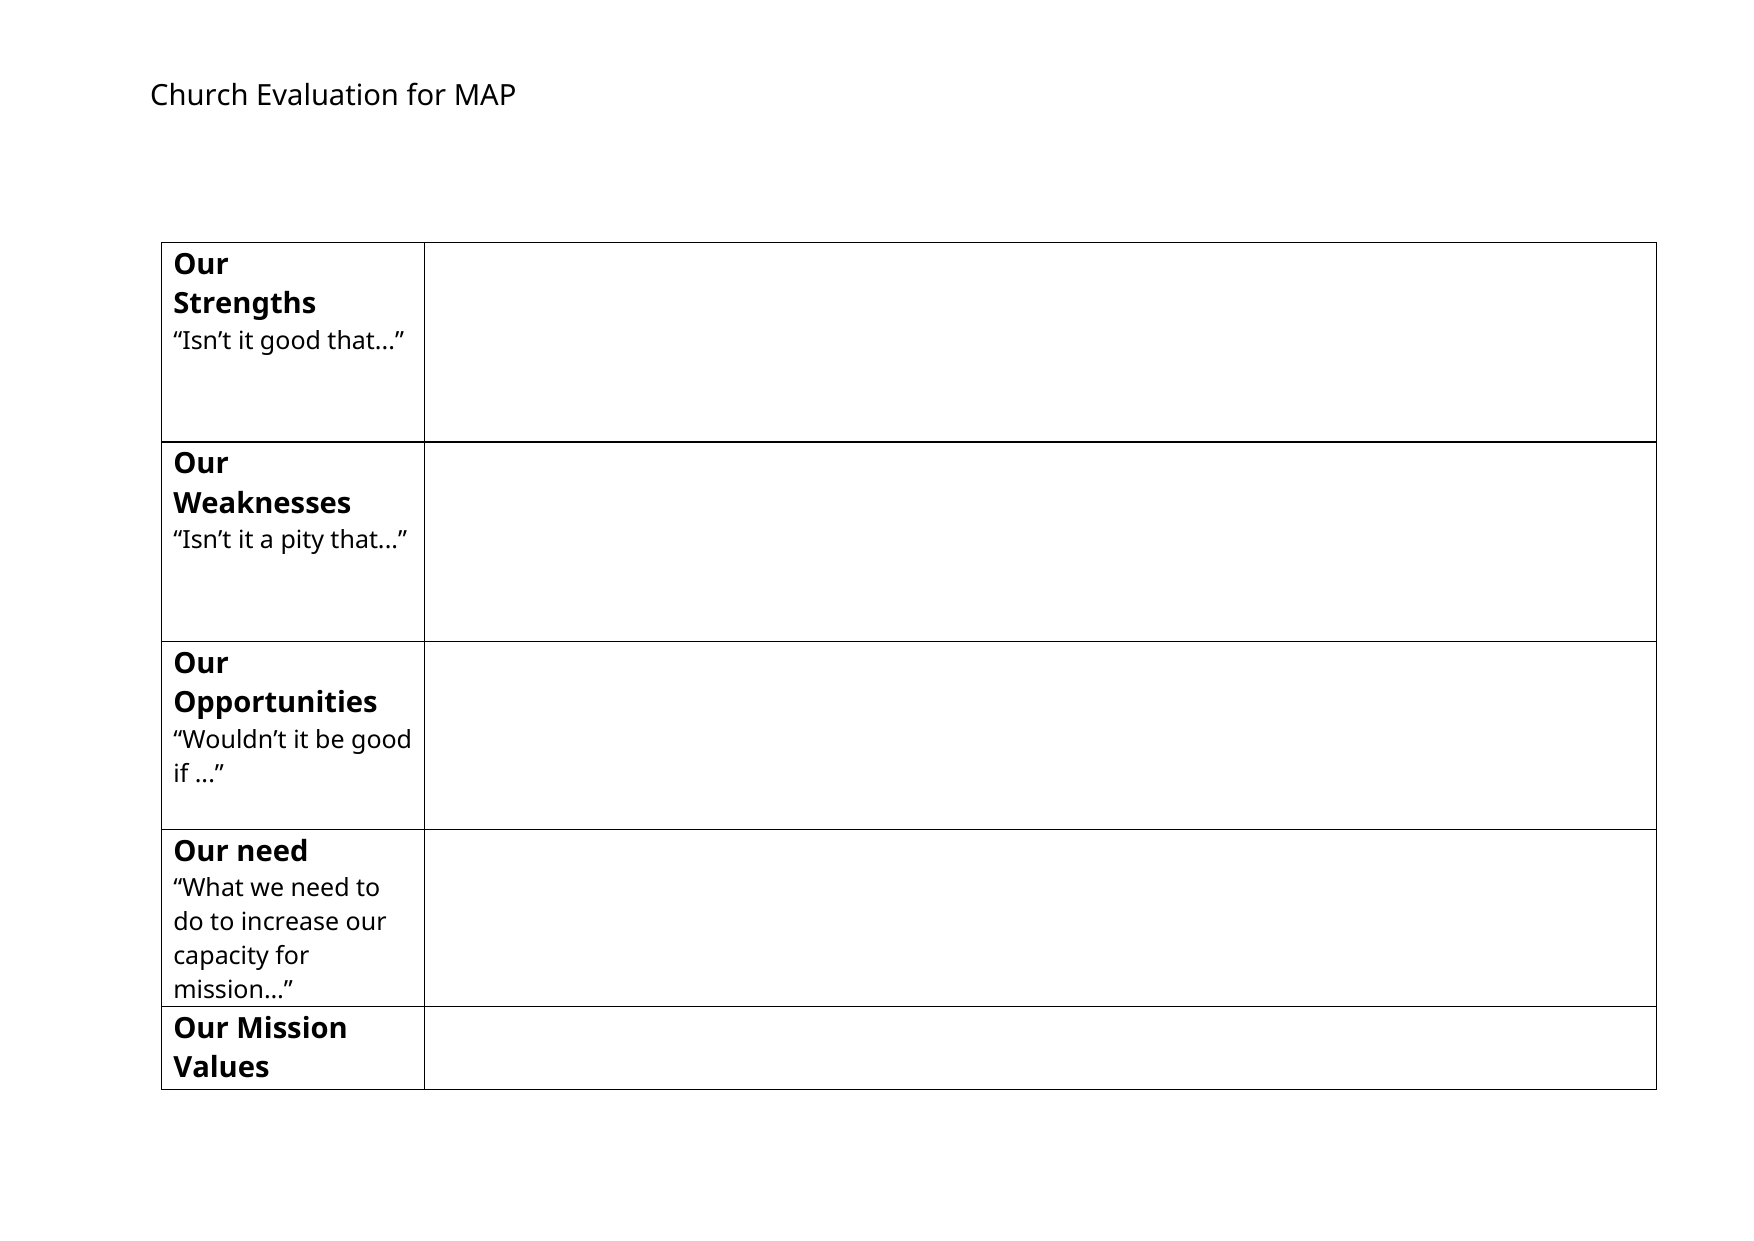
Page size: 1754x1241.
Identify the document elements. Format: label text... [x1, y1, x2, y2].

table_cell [162, 1007, 424, 1089]
table_cell [425, 830, 1656, 1006]
table_header Our Strengths “Isn’t it good that...” [162, 243, 424, 441]
table_cell Our Opportunities “Wouldn’t it be good if ...” [162, 642, 424, 829]
table_cell [425, 443, 1656, 641]
table_cell [425, 642, 1656, 829]
table_cell Our need “What we need to do to increase our capacity for mission…” [162, 830, 424, 1006]
table_header [425, 243, 1656, 441]
table_cell [425, 1007, 1656, 1089]
table_cell Our Weaknesses “Isn’t it a pity that...” [162, 443, 424, 641]
